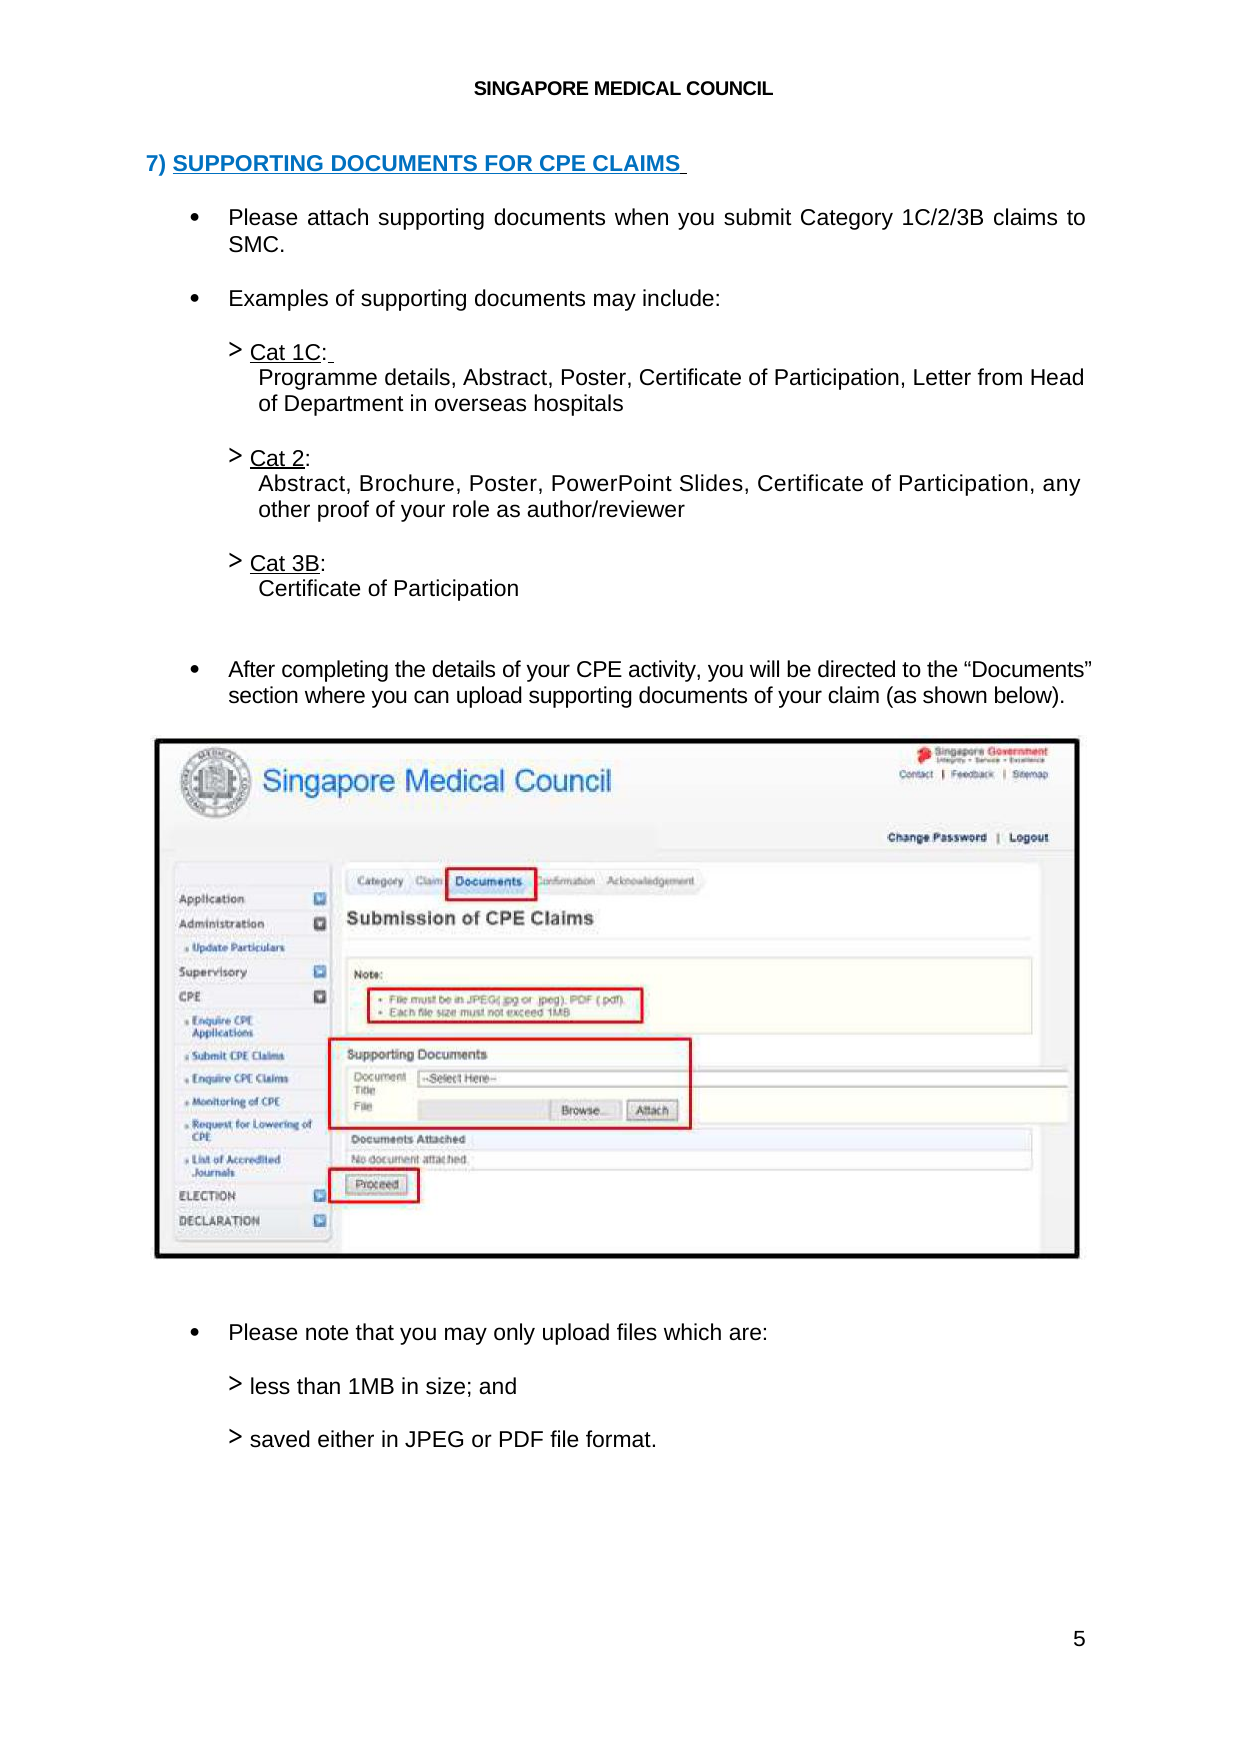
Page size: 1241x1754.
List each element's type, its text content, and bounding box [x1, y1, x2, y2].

text > less than 1MB in size; and [228, 1375, 1102, 1399]
text Abstract, Brochure, Poster, PowerPoint Slides, Certificate of Participation, any [258, 471, 1102, 496]
list After completing the details of your CPE activity, you will be directed to the “Documents” section where you can upload supporting documents of your claim (as shown below). [191, 656, 1102, 708]
text > Cat 2: [228, 447, 1102, 471]
list Please attach supporting documents when you submit Category 1C/2/3B claims to SMC. [191, 204, 1087, 257]
picture [150, 735, 1087, 1260]
text Programme details, Abstract, Poster, Certificate of Participation, Letter from Head [258, 366, 1102, 391]
text > saved either in JPEG or PDF file format. [228, 1428, 1102, 1452]
text other proof of your role as author/reviewer [258, 496, 1102, 522]
text SINGAPORE MEDICAL COUNCIL [146, 77, 1102, 100]
list Please note that you may only upload files which are: [191, 1319, 1102, 1346]
text Certificate of Participation [258, 576, 1102, 602]
text of Department in overseas hospitals [258, 391, 1102, 417]
text > Cat 3B: [228, 552, 1102, 576]
text 7) SUPPORTING DOCUMENTS FOR CPE CLAIMS [146, 151, 1102, 177]
list Examples of supporting documents may include: [191, 284, 1102, 312]
text > Cat 1C: [228, 342, 1102, 366]
